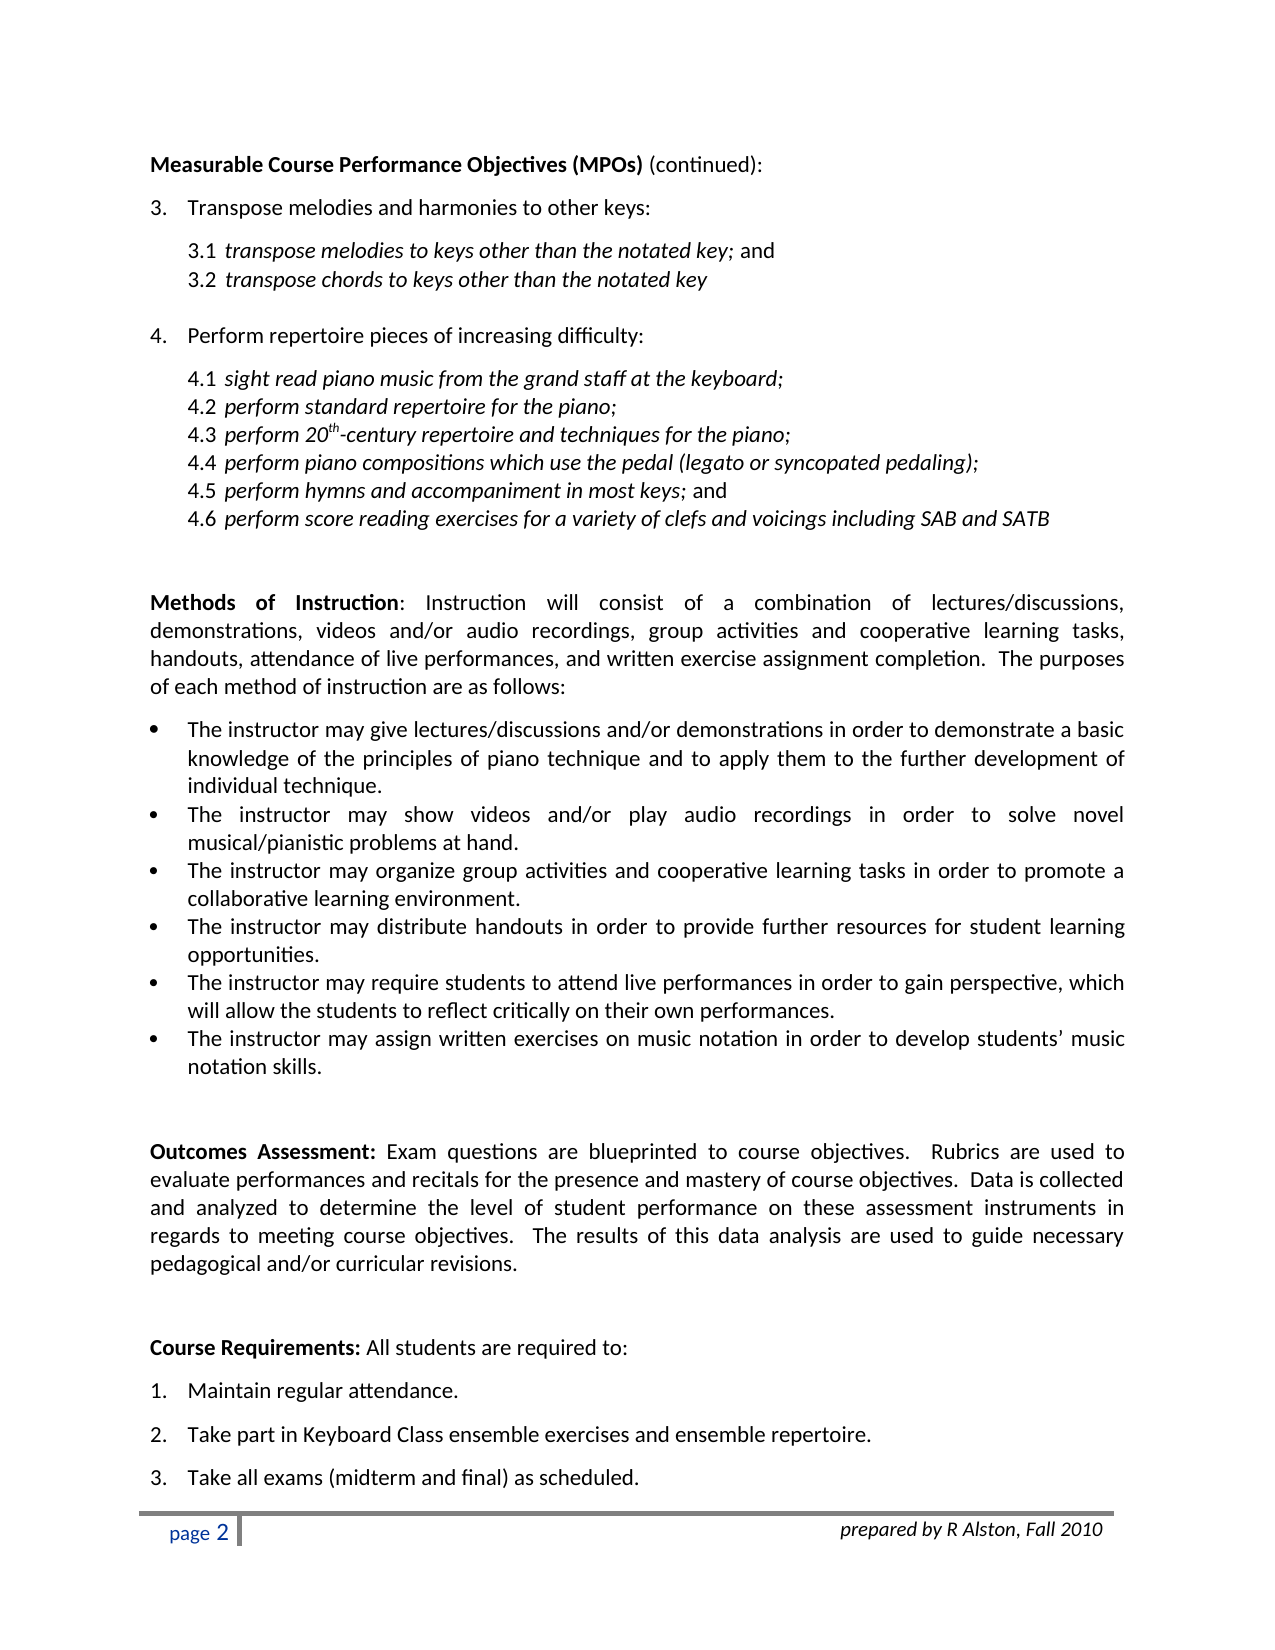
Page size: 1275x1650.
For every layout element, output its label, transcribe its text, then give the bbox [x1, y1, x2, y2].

text 2. Take part in Keyboard Class ensemble exercises and ensemble repertoire. [150, 1420, 1125, 1448]
text 4.1 sight read piano music from the grand staff at the keyboard; [187, 364, 1125, 392]
list The instructor may distribute handouts in order to provide further resources for student learning opportunities. [150, 912, 1125, 968]
text 1. Maintain regular attendance. [150, 1377, 1125, 1404]
text Outcomes Assessment: Exam questions are blueprinted to course objectives. Rubrics are used to evaluate performances and recitals for the presence and mastery of course objectives. Data is collected and analyzed to determine the level of student performance on these assessment instruments in regards to meeting course objectives. The results of this data analysis are used to guide necessary pedagogical and/or curricular revisions. [150, 1137, 1125, 1277]
text 4.5 perform hymns and accompaniment in most keys; and [187, 476, 1125, 504]
text 3. Take all exams (midterm and final) as scheduled. [150, 1463, 1125, 1491]
text 3.1 transpose melodies to keys other than the notated key; and [187, 237, 1125, 265]
list The instructor may assign written exercises on music notation in order to develop students’ music notation skills. [150, 1024, 1125, 1080]
text Methods of Instruction: Instruction will consist of a combination of lectures/discussions, demonstrations, videos and/or audio recordings, group activities and cooperative learning tasks, handouts, attendance of live performances, and written exercise assignment completion. The purposes of each method of instruction are as follows: [150, 588, 1125, 700]
text 4.3 perform 20th-century repertoire and techniques for the piano; [187, 420, 1125, 448]
list The instructor may organize group activities and cooperative learning tasks in order to promote a collaborative learning environment. [150, 856, 1125, 912]
text 3. Transpose melodies and harmonies to other keys: [150, 193, 1125, 221]
list The instructor may show videos and/or play audio recordings in order to solve novel musical/pianistic problems at hand. [150, 800, 1125, 856]
list The instructor may give lectures/discussions and/or demonstrations in order to demonstrate a basic knowledge of the principles of piano technique and to apply them to the further development of individual technique. [150, 716, 1125, 800]
text 3.2 transpose chords to keys other than the notated key [150, 265, 1125, 293]
text Course Requirements: All students are required to: [150, 1333, 1125, 1361]
text Measurable Course Performance Objectives (MPOs) (continued): [150, 150, 1125, 178]
text 4.2 perform standard repertoire for the piano; [187, 392, 1125, 420]
text 4.6 perform score reading exercises for a variety of clefs and voicings including SAB and SATB [187, 504, 1125, 532]
text 4.4 perform piano compositions which use the pedal (legato or syncopated pedaling); [187, 448, 1125, 476]
text 4. Perform repertoire pieces of increasing difficulty: [150, 321, 1125, 349]
list The instructor may require students to attend live performances in order to gain perspective, which will allow the students to reflect critically on their own performances. [150, 968, 1125, 1024]
